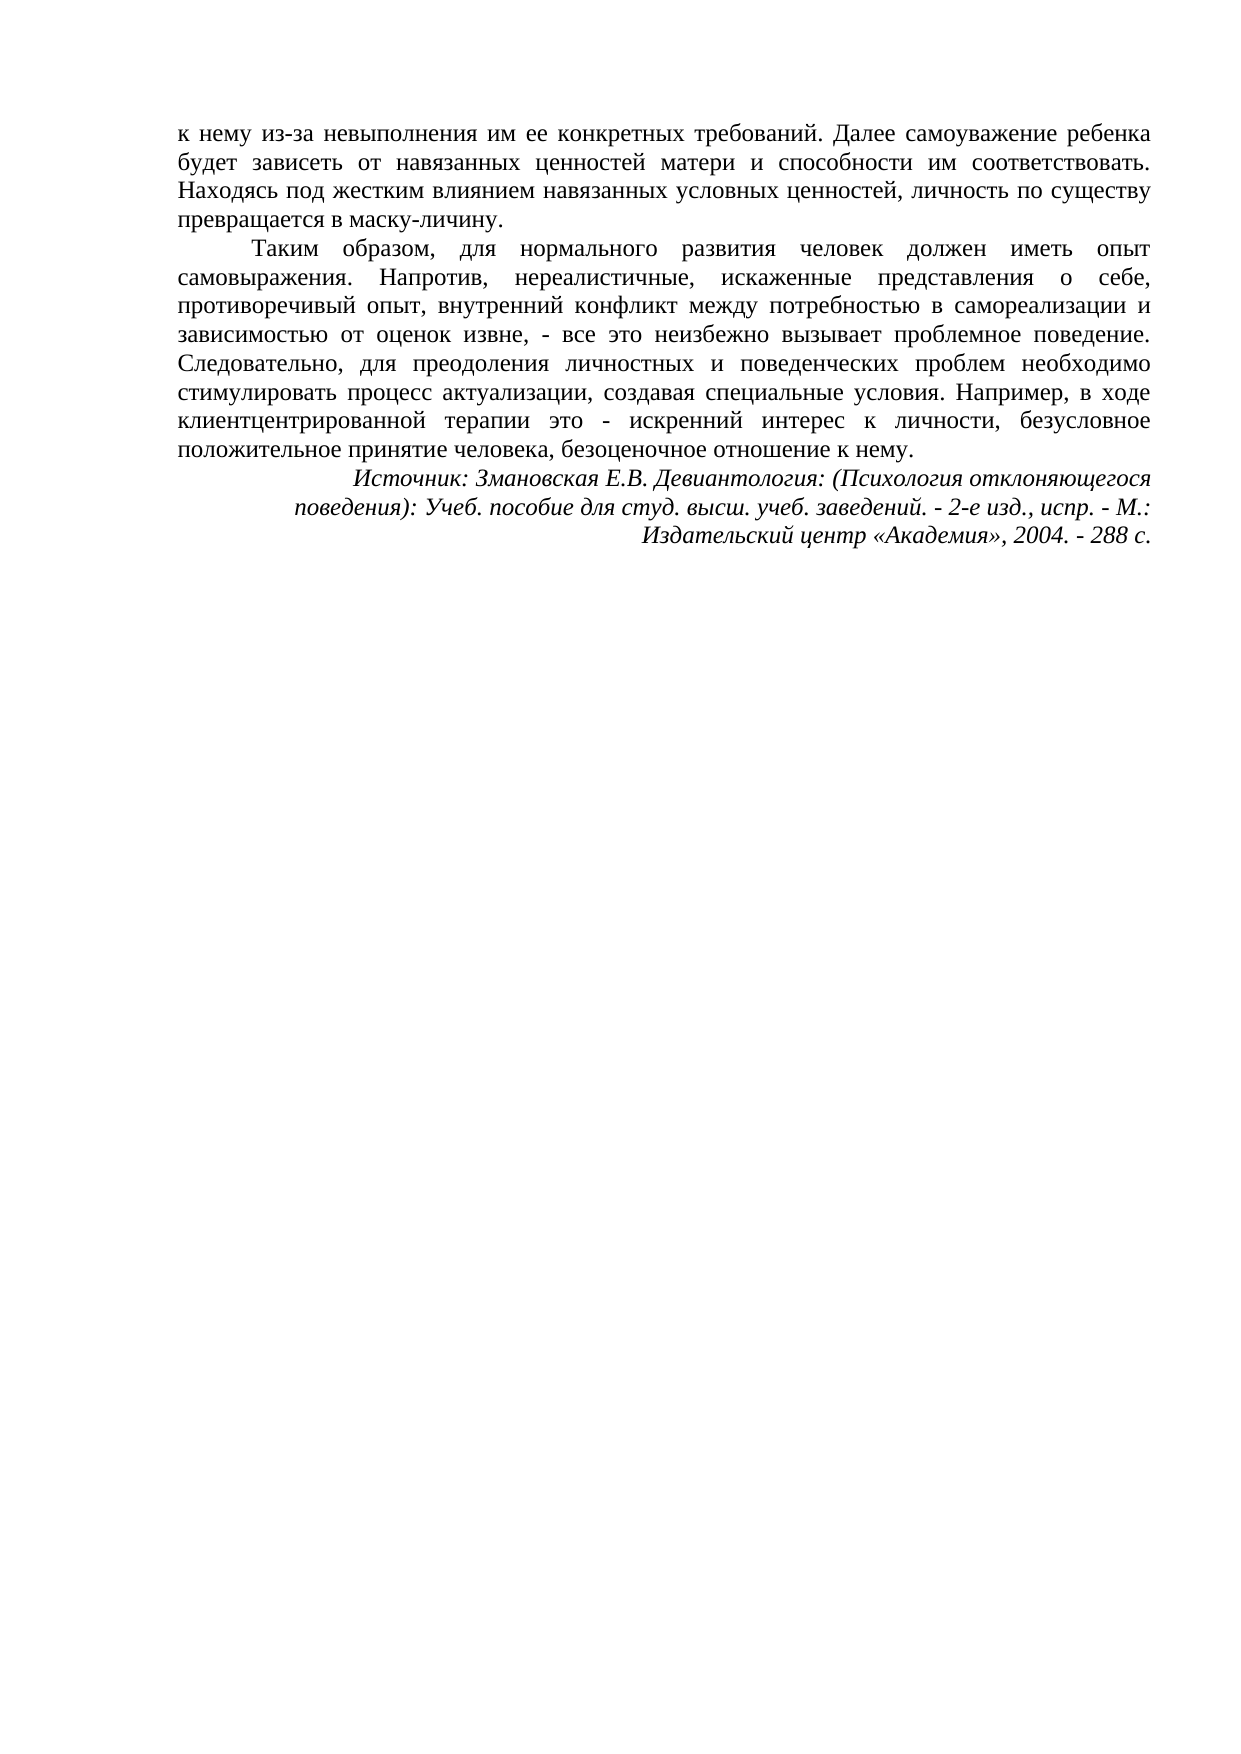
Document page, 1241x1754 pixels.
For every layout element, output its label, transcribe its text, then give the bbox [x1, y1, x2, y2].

text Источник: Змановская Е.В. Девиантология: (Психология отклоняющегося поведения): Учеб. пособие для студ. высш. учеб. заведений. - 2-е изд., испр. - М.: Издательский центр «Академия», 2004. - 288 с. [177, 463, 1152, 549]
text Таким образом, для нормального развития человек должен иметь опыт самовыражения. Напротив, нереалистичные, искаженные представления о себе, противоречивый опыт, внутренний конфликт между потребностью в самореализации и зависимостью от оценок извне, - все это неизбежно вызывает проблемное поведение. Следовательно, для преодоления личностных и поведенческих проблем необходимо стимулировать процесс актуализации, создавая специальные условия. Например, в ходе клиентцентрированной терапии это - искренний интерес к личности, безусловное положительное принятие человека, безоценочное отношение к нему. [177, 233, 1152, 463]
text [177, 118, 1152, 233]
